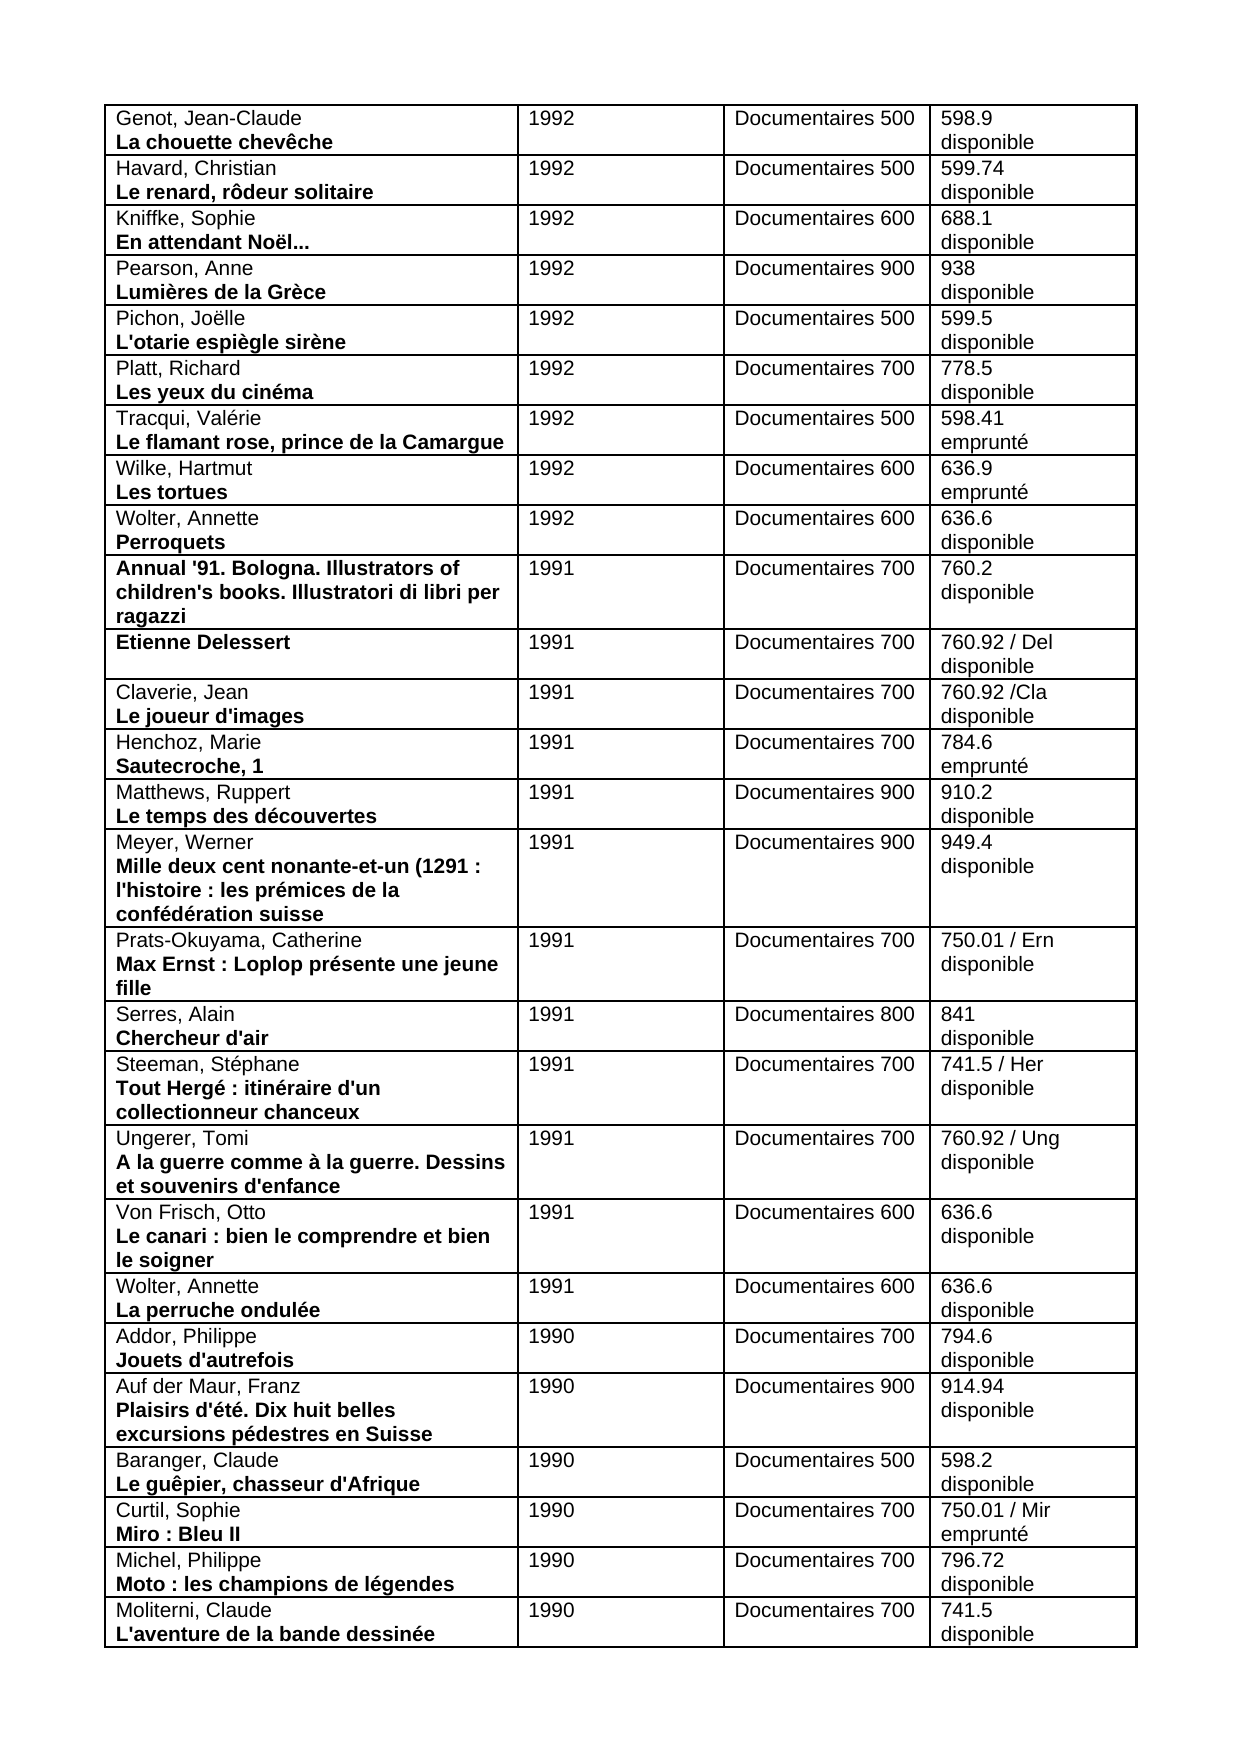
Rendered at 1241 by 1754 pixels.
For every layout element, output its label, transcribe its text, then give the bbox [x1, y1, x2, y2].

table_cell 1992 [519, 356, 723, 404]
table_cell Baranger, Claude Le guêpier, chasseur d'Afrique [106, 1448, 517, 1496]
table_cell Meyer, Werner Mille deux cent nonante-et-un (1291 : l'histoire : les prémices de la confédération suisse [106, 830, 517, 926]
table_cell Havard, Christian Le renard, rôdeur solitaire [106, 156, 517, 204]
table_cell Documentaires 700 [725, 1548, 929, 1596]
table_cell 1990 [519, 1498, 723, 1546]
table_cell 1991 [519, 680, 723, 728]
table_cell Documentaires 900 [725, 830, 929, 926]
table_cell 910.2 disponible [931, 780, 1135, 828]
table_cell Addor, Philippe Jouets d'autrefois [106, 1324, 517, 1372]
table_cell Documentaires 800 [725, 1002, 929, 1050]
table_cell 598.2 disponible [931, 1448, 1135, 1496]
table_cell Michel, Philippe Moto : les champions de légendes [106, 1548, 517, 1596]
table_cell Documentaires 900 [725, 256, 929, 304]
table_cell Documentaires 700 [725, 556, 929, 628]
table_cell 914.94 disponible [931, 1374, 1135, 1446]
table_cell Documentaires 700 [725, 1598, 929, 1646]
table_cell Documentaires 700 [725, 1052, 929, 1124]
table_cell Curtil, Sophie Miro : Bleu II [106, 1498, 517, 1546]
table_cell Claverie, Jean Le joueur d'images [106, 680, 517, 728]
table_cell 1991 [519, 780, 723, 828]
table_cell 1991 [519, 630, 723, 678]
table_cell Prats-Okuyama, Catherine Max Ernst : Loplop présente une jeune fille [106, 928, 517, 1000]
table_cell Henchoz, Marie Sautecroche, 1 [106, 730, 517, 778]
table_cell 760.92 / Ung disponible [931, 1126, 1135, 1198]
table_cell 599.5 disponible [931, 306, 1135, 354]
table_cell Documentaires 500 [725, 1448, 929, 1496]
table_cell Etienne Delessert [106, 630, 517, 678]
table_cell Documentaires 700 [725, 356, 929, 404]
table_cell 1991 [519, 928, 723, 1000]
table_cell Documentaires 700 [725, 630, 929, 678]
table_cell Documentaires 600 [725, 1274, 929, 1322]
table_cell Pearson, Anne Lumières de la Grèce [106, 256, 517, 304]
table_cell 636.6 disponible [931, 506, 1135, 554]
table_cell 688.1 disponible [931, 206, 1135, 254]
table_cell 1991 [519, 1274, 723, 1322]
table_cell Pichon, Joëlle L'otarie espiègle sirène [106, 306, 517, 354]
table_cell 1990 [519, 1374, 723, 1446]
table_cell 841 disponible [931, 1002, 1135, 1050]
table_cell Wilke, Hartmut Les tortues [106, 456, 517, 504]
table_cell 1990 [519, 1548, 723, 1596]
table_cell Documentaires 700 [725, 928, 929, 1000]
table_cell 796.72 disponible [931, 1548, 1135, 1596]
table_cell Documentaires 500 [725, 156, 929, 204]
table_cell 784.6 emprunté [931, 730, 1135, 778]
table_cell 1991 [519, 830, 723, 926]
table_cell 598.9 disponible [931, 106, 1135, 154]
table_cell Documentaires 600 [725, 1200, 929, 1272]
table_cell 938 disponible [931, 256, 1135, 304]
table_cell 760.92 / Del disponible [931, 630, 1135, 678]
table_cell 750.01 / Mir emprunté [931, 1498, 1135, 1546]
table_cell 949.4 disponible [931, 830, 1135, 926]
table_cell 1990 [519, 1324, 723, 1372]
table_cell Serres, Alain Chercheur d'air [106, 1002, 517, 1050]
table_cell 599.74 disponible [931, 156, 1135, 204]
table_cell 750.01 / Ern disponible [931, 928, 1135, 1000]
table_cell Wolter, Annette La perruche ondulée [106, 1274, 517, 1322]
table_cell Documentaires 500 [725, 306, 929, 354]
table_cell 794.6 disponible [931, 1324, 1135, 1372]
table_cell 741.5 disponible [931, 1598, 1135, 1646]
table_cell 1992 [519, 256, 723, 304]
table_cell Documentaires 700 [725, 1324, 929, 1372]
table_cell Documentaires 500 [725, 106, 929, 154]
table_cell 741.5 / Her disponible [931, 1052, 1135, 1124]
table_cell 778.5 disponible [931, 356, 1135, 404]
table_cell Documentaires 700 [725, 1126, 929, 1198]
table_cell Documentaires 700 [725, 730, 929, 778]
table_cell 636.6 disponible [931, 1274, 1135, 1322]
table_cell 1990 [519, 1448, 723, 1496]
table_cell Documentaires 700 [725, 1498, 929, 1546]
table_cell 1992 [519, 206, 723, 254]
table_cell 1991 [519, 556, 723, 628]
table_cell 1992 [519, 506, 723, 554]
table_cell Von Frisch, Otto Le canari : bien le comprendre et bien le soigner [106, 1200, 517, 1272]
table_cell Matthews, Ruppert Le temps des découvertes [106, 780, 517, 828]
table_cell Genot, Jean-Claude La chouette chevêche [106, 106, 517, 154]
table_cell Kniffke, Sophie En attendant Noël... [106, 206, 517, 254]
table_cell 598.41 emprunté [931, 406, 1135, 454]
table_cell 1992 [519, 406, 723, 454]
table_cell 1991 [519, 730, 723, 778]
table_cell Documentaires 500 [725, 406, 929, 454]
table_cell 1992 [519, 106, 723, 154]
table_cell 1992 [519, 306, 723, 354]
table_cell Documentaires 900 [725, 780, 929, 828]
table_cell 1991 [519, 1126, 723, 1198]
table_cell 1991 [519, 1052, 723, 1124]
table_cell 1992 [519, 156, 723, 204]
table_cell 1991 [519, 1200, 723, 1272]
table_cell Documentaires 900 [725, 1374, 929, 1446]
table_cell 1990 [519, 1598, 723, 1646]
table_cell Annual '91. Bologna. Illustrators of children's books. Illustratori di libri per ragazzi [106, 556, 517, 628]
table_cell 760.92 /Cla disponible [931, 680, 1135, 728]
table_cell Platt, Richard Les yeux du cinéma [106, 356, 517, 404]
table_cell Auf der Maur, Franz Plaisirs d'été. Dix huit belles excursions pédestres en Suisse [106, 1374, 517, 1446]
table_cell Documentaires 600 [725, 206, 929, 254]
table_cell Documentaires 600 [725, 506, 929, 554]
table_cell 1992 [519, 456, 723, 504]
table_cell 636.6 disponible [931, 1200, 1135, 1272]
table_cell Ungerer, Tomi A la guerre comme à la guerre. Dessins et souvenirs d'enfance [106, 1126, 517, 1198]
table_cell Steeman, Stéphane Tout Hergé : itinéraire d'un collectionneur chanceux [106, 1052, 517, 1124]
table_cell Documentaires 700 [725, 680, 929, 728]
table_cell 1991 [519, 1002, 723, 1050]
table_cell Documentaires 600 [725, 456, 929, 504]
table_cell Wolter, Annette Perroquets [106, 506, 517, 554]
table_cell 636.9 emprunté [931, 456, 1135, 504]
table_cell 760.2 disponible [931, 556, 1135, 628]
table_cell Tracqui, Valérie Le flamant rose, prince de la Camargue [106, 406, 517, 454]
table_cell Moliterni, Claude L'aventure de la bande dessinée [106, 1598, 517, 1646]
